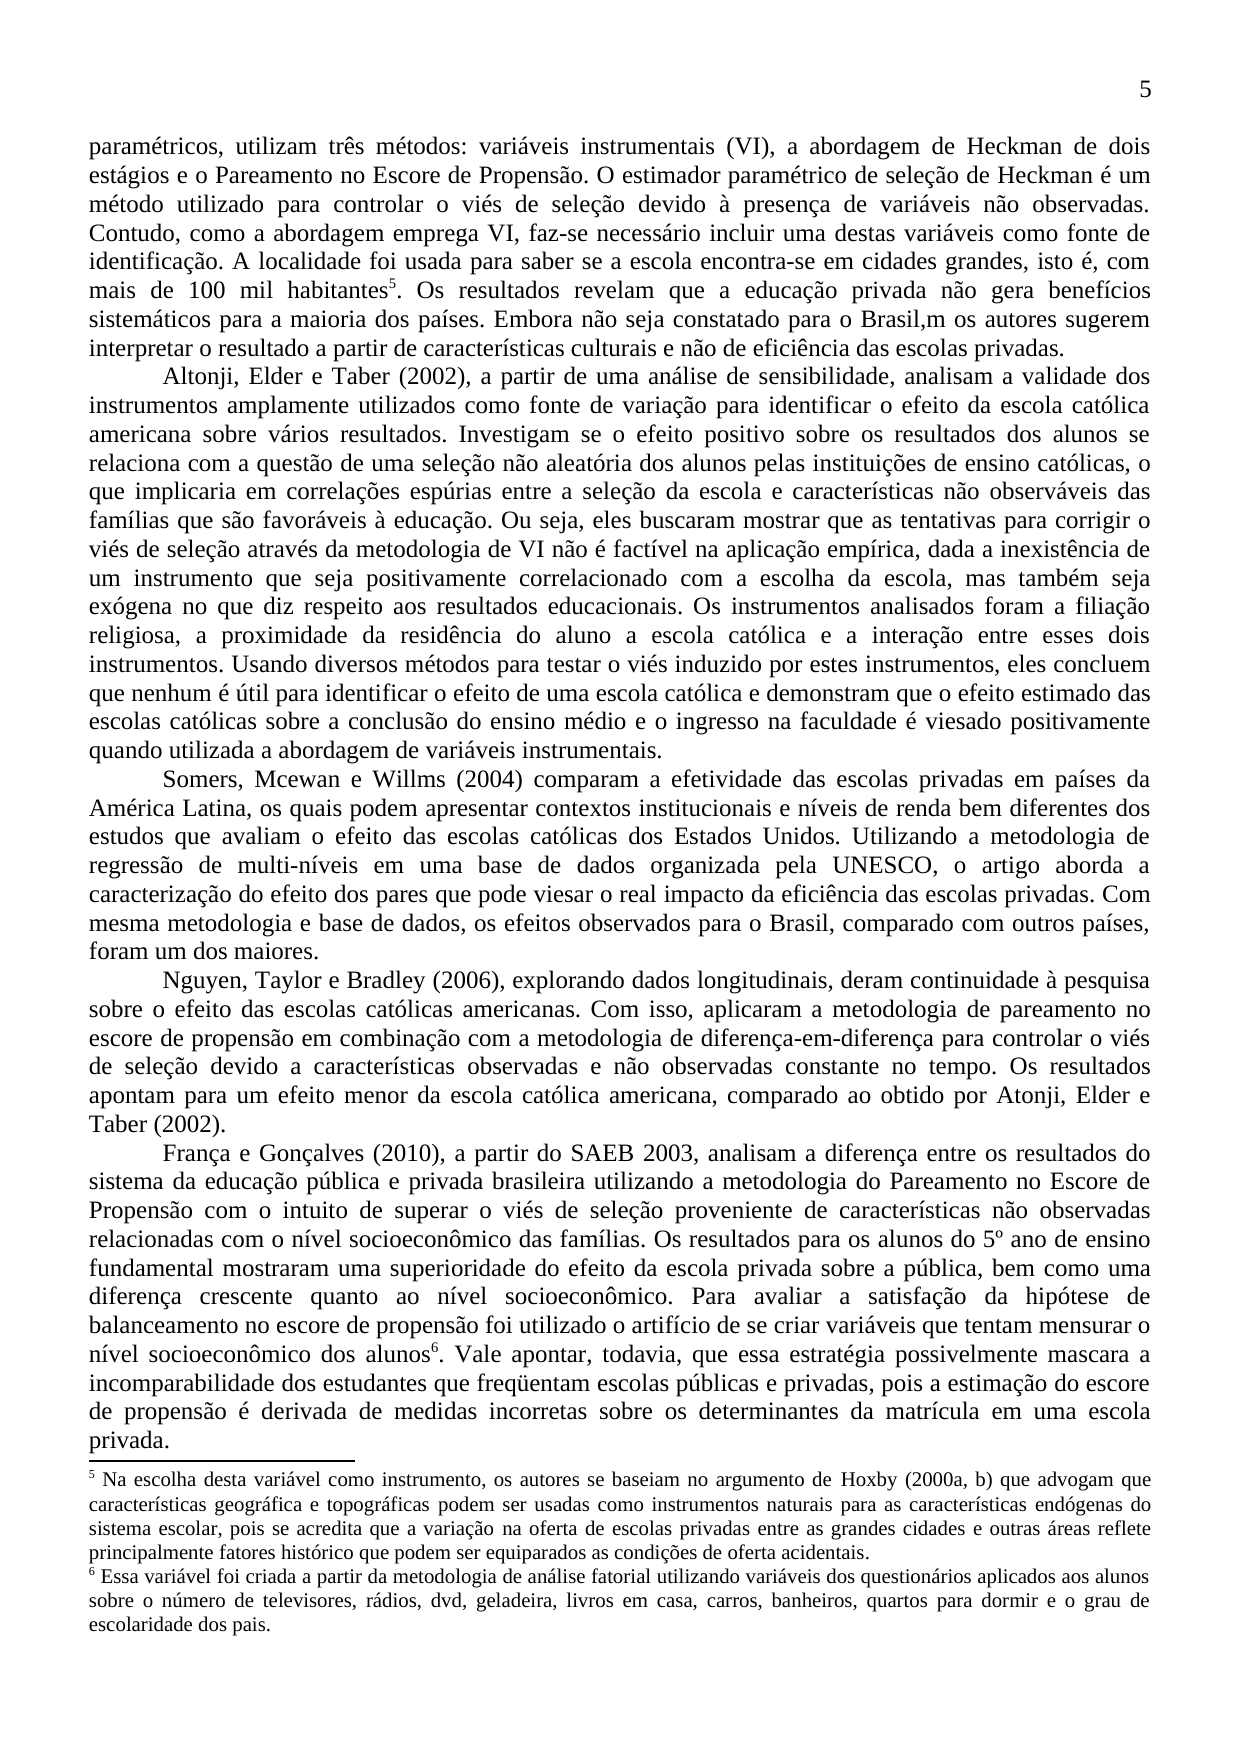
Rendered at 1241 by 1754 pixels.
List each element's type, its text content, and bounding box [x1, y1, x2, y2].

text Altonji, Elder e Taber (2002), a partir de uma análise de sensibilidade, analisam a validade dos instrumentos amplamente utilizados como fonte de variação para identificar o efeito da escola católica americana sobre vários resultados. Investigam se o efeito positivo sobre os resultados dos alunos se relaciona com a questão de uma seleção não aleatória dos alunos pelas instituições de ensino católicas, o que implicaria em correlações espúrias entre a seleção da escola e características não observáveis das famílias que são favoráveis à educação. Ou seja, eles buscaram mostrar que as tentativas para corrigir o viés de seleção através da metodologia de VI não é factível na aplicação empírica, dada a inexistência de um instrumento que seja positivamente correlacionado com a escolha da escola, mas também seja exógena no que diz respeito aos resultados educacionais. Os instrumentos analisados foram a filiação religiosa, a proximidade da residência do aluno a escola católica e a interação entre esses dois instrumentos. Usando diversos métodos para testar o viés induzido por estes instrumentos, eles concluem que nenhum é útil para identificar o efeito de uma escola católica e demonstram que o efeito estimado das escolas católicas sobre a conclusão do ensino médio e o ingresso na faculdade é viesado positivamente quando utilizada a abordagem de variáveis instrumentais. [89, 361, 1152, 764]
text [89, 131, 1152, 361]
text Somers, Mcewan e Willms (2004) comparam a efetividade das escolas privadas em países da América Latina, os quais podem apresentar contextos institucionais e níveis de renda bem diferentes dos estudos que avaliam o efeito das escolas católicas dos Estados Unidos. Utilizando a metodologia de regressão de multi-níveis em uma base de dados organizada pela UNESCO, o artigo aborda a caracterização do efeito dos pares que pode viesar o real impacto da eficiência das escolas privadas. Com mesma metodologia e base de dados, os efeitos observados para o Brasil, comparado com outros países, foram um dos maiores. [89, 764, 1152, 965]
text Nguyen, Taylor e Bradley (2006), explorando dados longitudinais, deram continuidade à pesquisa sobre o efeito das escolas católicas americanas. Com isso, aplicaram a metodologia de pareamento no escore de propensão em combinação com a metodologia de diferença-em-diferença para controlar o viés de seleção devido a características observadas e não observadas constante no tempo. Os resultados apontam para um efeito menor da escola católica americana, comparado ao obtido por Atonji, Elder e Taber (2002). [89, 965, 1152, 1138]
text França e Gonçalves (2010), a partir do SAEB 2003, analisam a diferença entre os resultados do sistema da educação pública e privada brasileira utilizando a metodologia do Pareamento no Escore de Propensão com o intuito de superar o viés de seleção proveniente de características não observadas relacionadas com o nível socioeconômico das famílias. Os resultados para os alunos do 5º ano de ensino fundamental mostraram uma superioridade do efeito da escola privada sobre a pública, bem como uma diferença crescente quanto ao nível socioeconômico. Para avaliar a satisfação da hipótese de balanceamento no escore de propensão foi utilizado o artifício de se criar variáveis que tentam mensurar o nível socioeconômico dos alunos. Vale apontar, todavia, que essa estratégia possivelmente mascara a incomparabilidade dos estudantes que freqüentam escolas públicas e privadas, pois a estimação do escore de propensão é derivada de medidas incorretas sobre os determinantes da matrícula em uma escola privada. [89, 1138, 1152, 1454]
